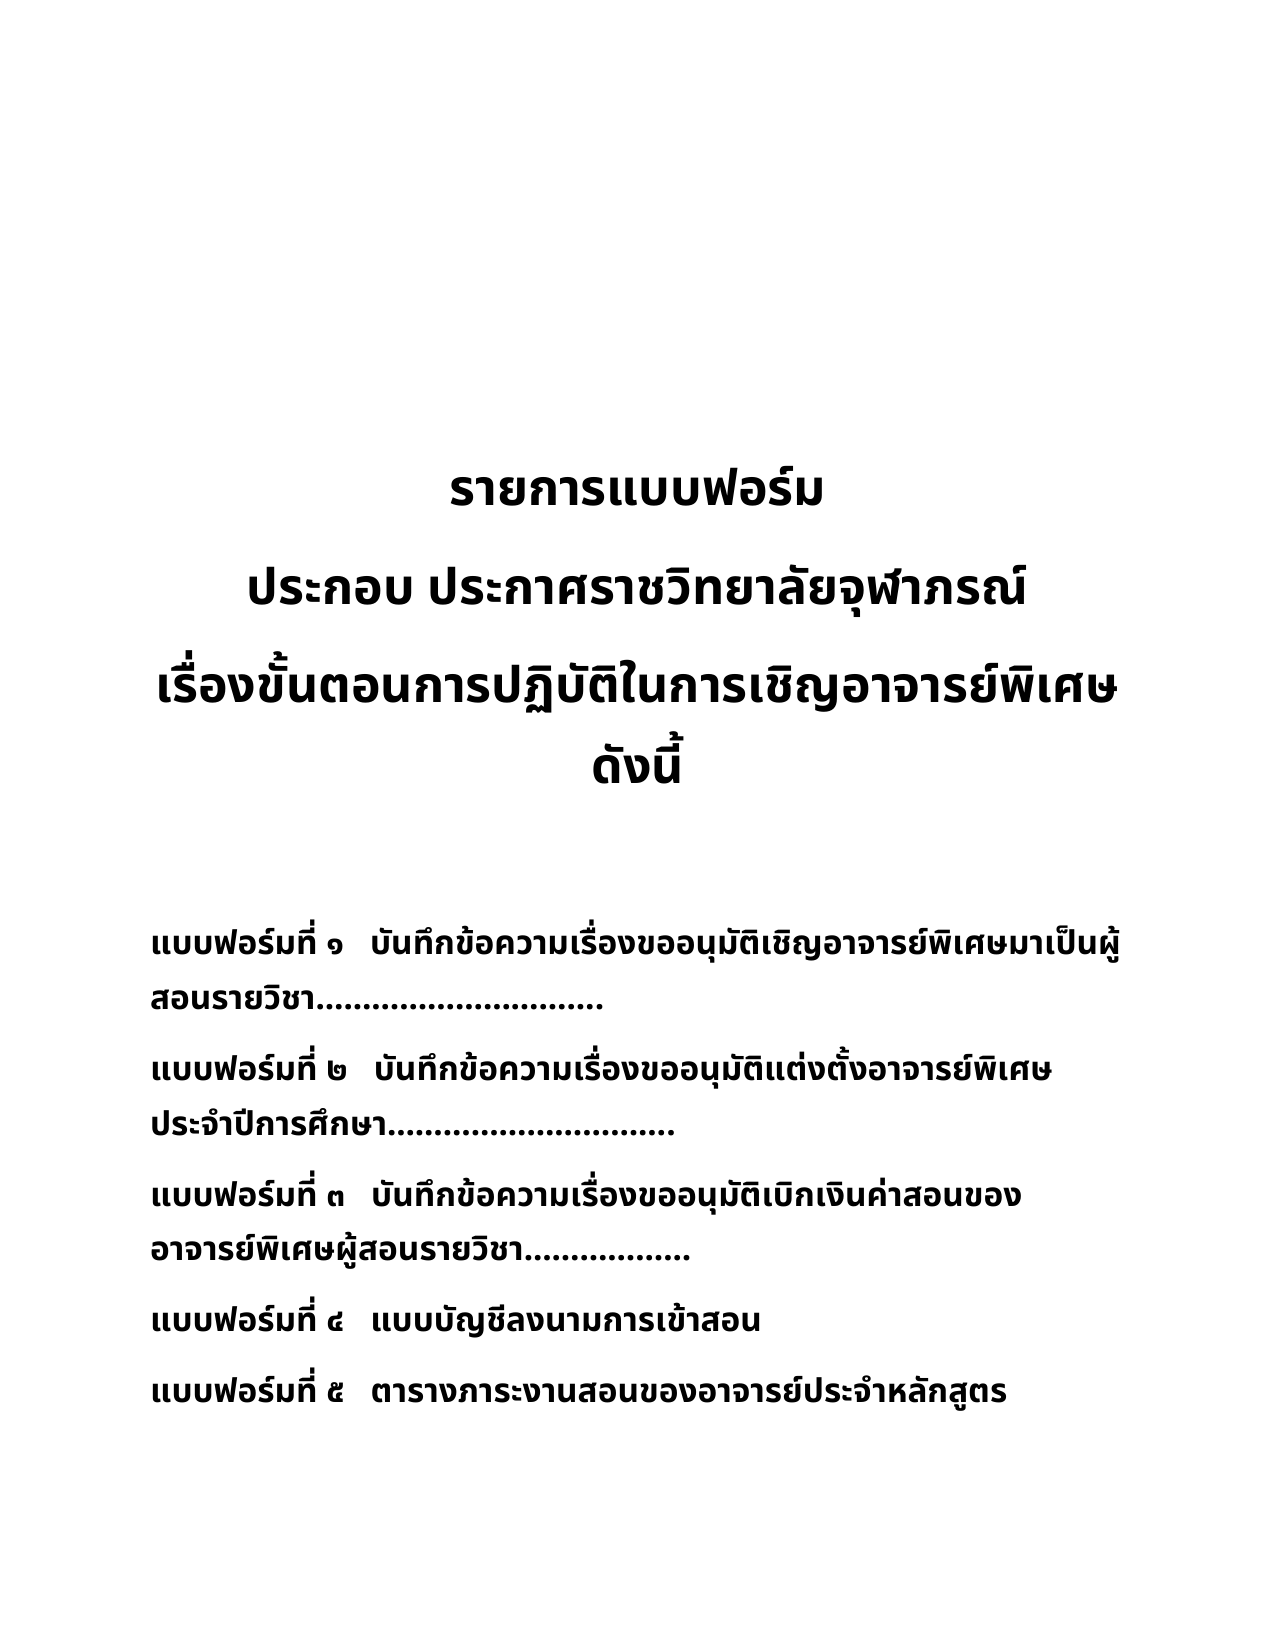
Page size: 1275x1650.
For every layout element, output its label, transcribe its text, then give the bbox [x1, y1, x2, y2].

text แบบฟอร์มที่ ๒ บันทึกข้อความเรื่องขออนุมัติแต่งตั้งอาจารย์พิเศษประจำปีการศึกษา…………………………. [150, 1045, 1125, 1150]
text รายการแบบฟอร์ม [150, 453, 1125, 528]
text แบบฟอร์มที่ ๔ แบบบัญชีลงนามการเข้าสอน [150, 1296, 1125, 1346]
text ประกอบ ประกาศราชวิทยาลัยจุฬาภรณ์ [150, 551, 1125, 627]
text แบบฟอร์มที่ ๕ ตารางภาระงานสอนของอาจารย์ประจำหลักสูตร [150, 1367, 1125, 1417]
text แบบฟอร์มที่ ๑ บันทึกข้อความเรื่องขออนุมัติเชิญอาจารย์พิเศษมาเป็นผู้สอนรายวิชา…………………………. [150, 919, 1125, 1024]
text เรื่องขั้นตอนการปฏิบัติในการเชิญอาจารย์พิเศษ ดังนี้ [150, 649, 1125, 806]
text แบบฟอร์มที่ ๓ บันทึกข้อความเรื่องขออนุมัติเบิกเงินค่าสอนของอาจารย์พิเศษผู้สอนรายวิชา……………… [150, 1171, 1125, 1275]
